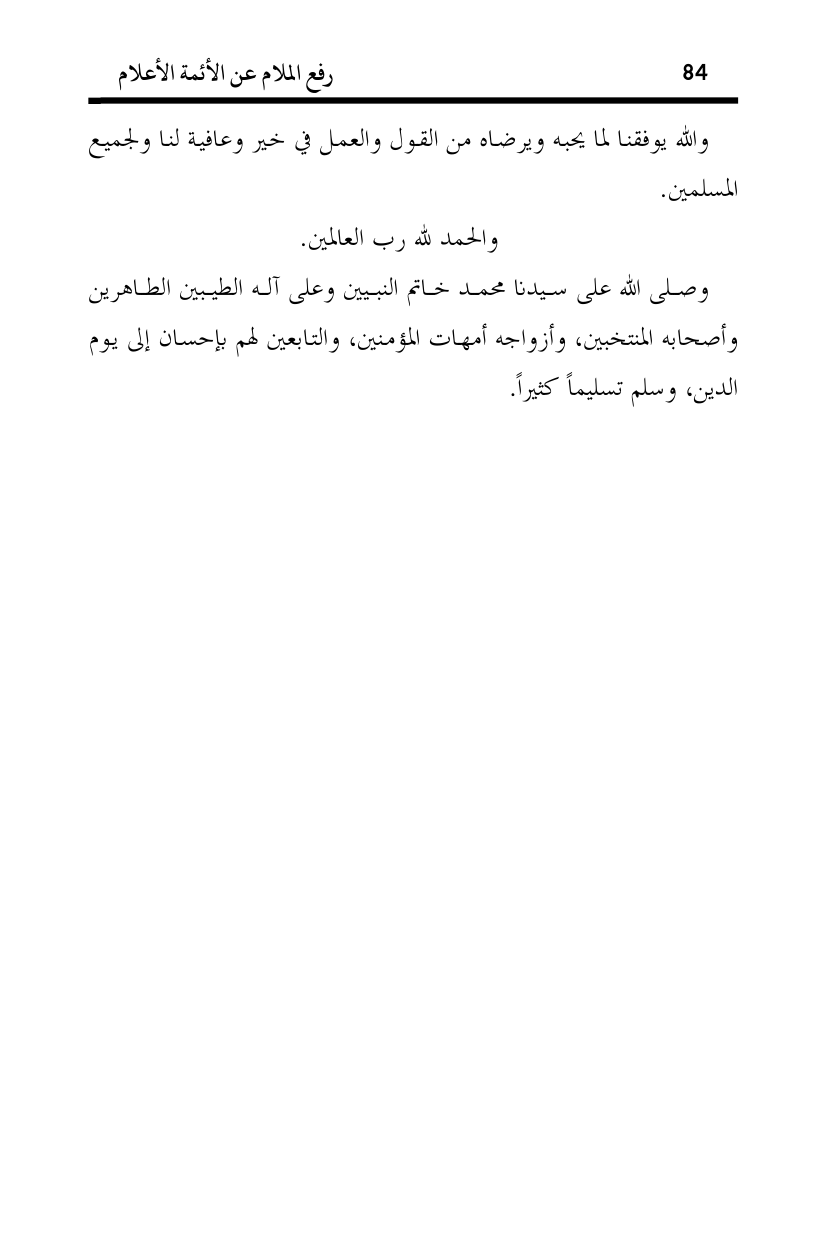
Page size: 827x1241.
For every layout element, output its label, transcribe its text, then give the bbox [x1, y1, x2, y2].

text وصلى الله على سيدنا محمد خاتم النبيين وعلى آله الطيبين الطاهرين وأصحابه المنتخبين، وأزواجه أمهات المؤمنين، والتابعين لهم بإحسان إلى يوم الدين، وسلم تسليماً كثيراً. [89, 264, 738, 414]
text والله يوفقنا لما يحبه ويرضاه من القول والعمل في خير وعافية لنا ولجميع المسلمين. [89, 115, 738, 215]
text والحمد لله رب العالمين. [89, 215, 738, 264]
